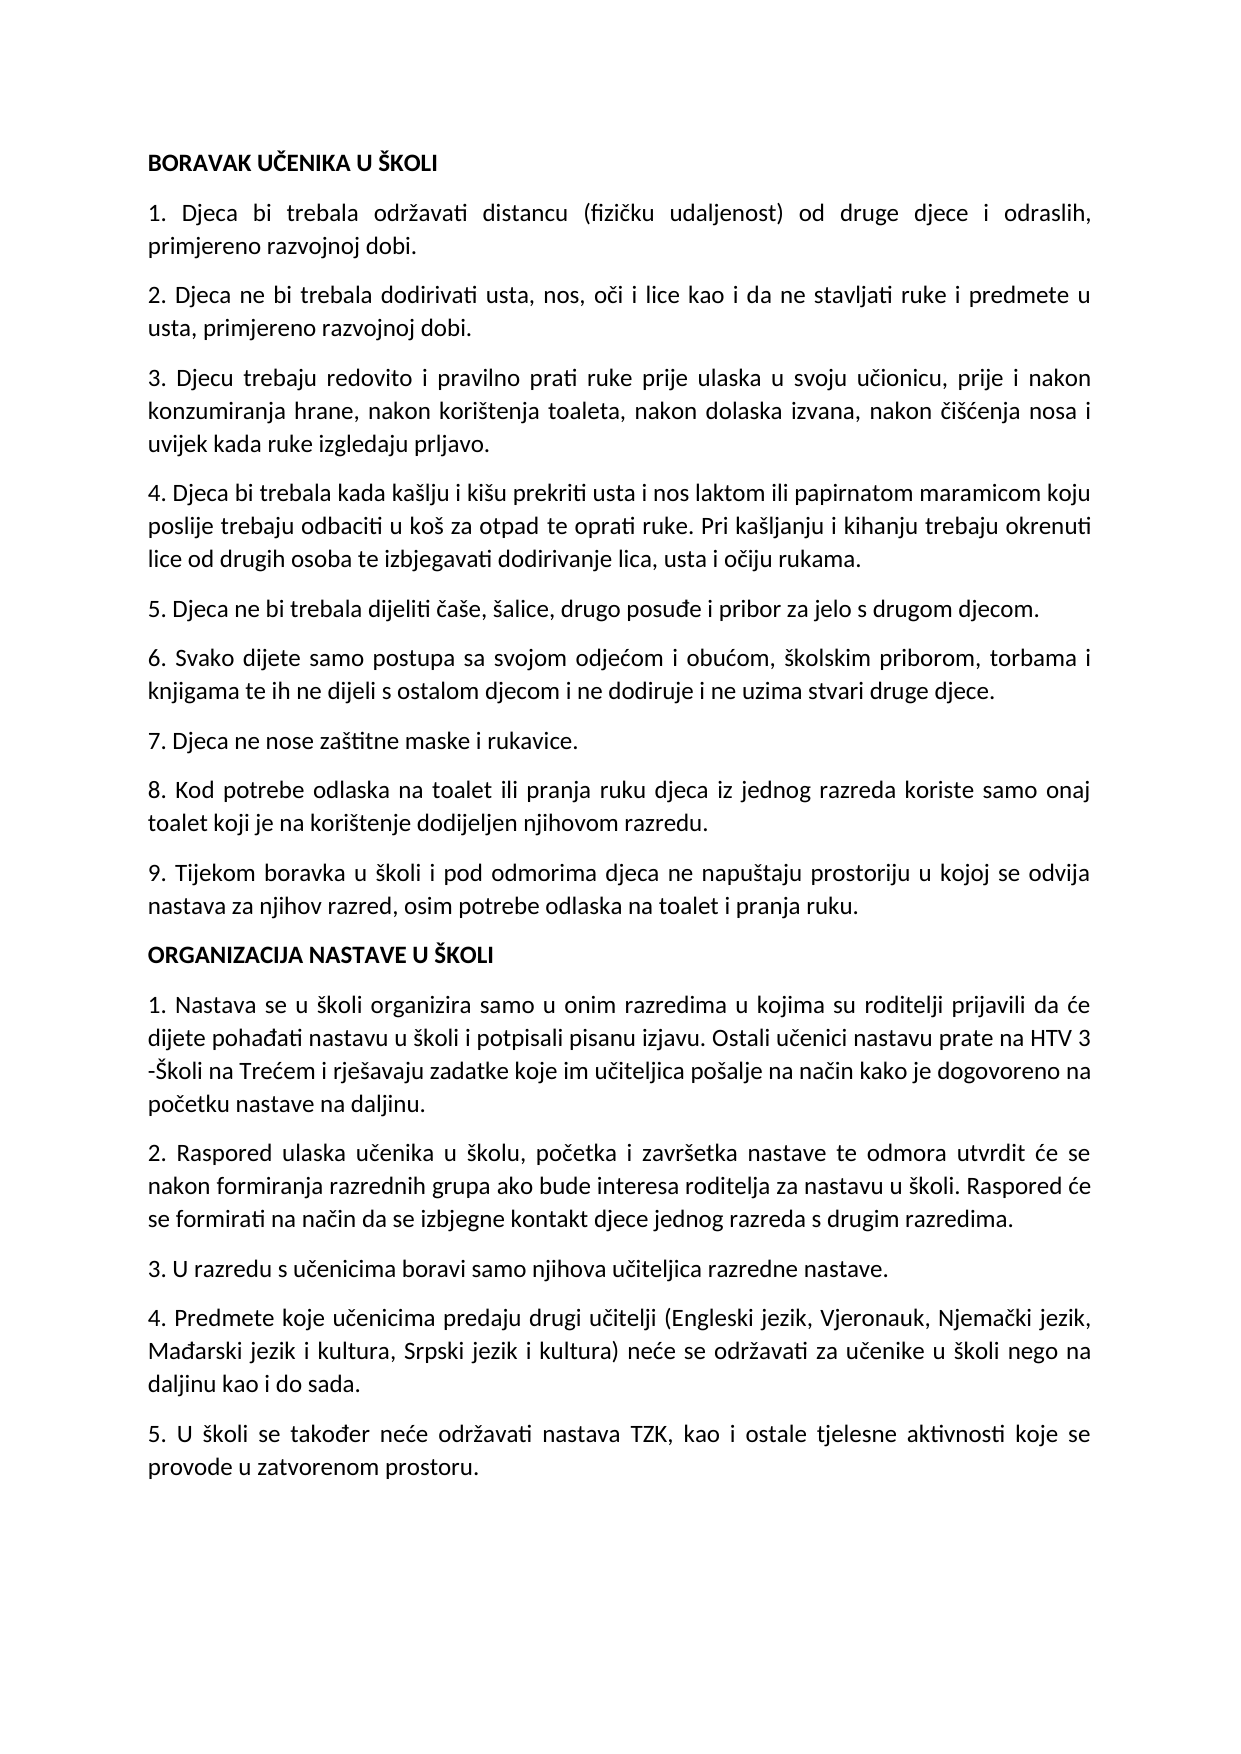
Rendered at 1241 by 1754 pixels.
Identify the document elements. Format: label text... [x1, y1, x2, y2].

text 2. Djeca ne bi trebala dodirivati usta, nos, oči i lice kao i da ne stavljati ruke i predmete u usta, primjereno razvojnoj dobi. [148, 280, 1093, 343]
text 2. Raspored ulaska učenika u školu, početka i završetka nastave te odmora utvrdit će se nakon formiranja razrednih grupa ako bude interesa roditelja za nastavu u školi. Raspored će se formirati na način da se izbjegne kontakt djece jednog razreda s drugim razredima. [148, 1138, 1093, 1234]
text 5. U školi se također neće održavati nastava TZK, kao i ostale tjelesne aktivnosti koje se provode u zatvorenom prostoru. [148, 1418, 1093, 1481]
text 4. Djeca bi trebala kada kašlju i kišu prekriti usta i nos laktom ili papirnatom maramicom koju poslije trebaju odbaciti u koš za otpad te oprati ruke. Pri kašljanju i kihanju trebaju okrenuti lice od drugih osoba te izbjegavati dodirivanje lica, usta i očiju rukama. [148, 478, 1093, 574]
text 4. Predmete koje učenicima predaju drugi učitelji (Engleski jezik, Vjeronauk, Njemački jezik, Mađarski jezik i kultura, Srpski jezik i kultura) neće se održavati za učenike u školi nego na daljinu kao i do sada. [148, 1303, 1093, 1399]
text 7. Djeca ne nose zaštitne maske i rukavice. [148, 725, 1093, 756]
text 3. Djecu trebaju redovito i pravilno prati ruke prije ulaska u svoju učionicu, prije i nakon konzumiranja hrane, nakon korištenja toaleta, nakon dolaska izvana, nakon čišćenja nosa i uvijek kada ruke izgledaju prljavo. [148, 362, 1093, 458]
text 1. Nastava se u školi organizira samo u onim razredima u kojima su roditelji prijavili da će dijete pohađati nastavu u školi i potpisali pisanu izjavu. Ostali učenici nastavu prate na HTV 3 -Školi na Trećem i rješavaju zadatke koje im učiteljica pošalje na način kako je dogovoreno na početku nastave na daljinu. [148, 989, 1093, 1118]
text BORAVAK UČENIKA U ŠKOLI [148, 148, 1093, 178]
text 6. Svako dijete samo postupa sa svojom odjećom i obućom, školskim priborom, torbama i knjigama te ih ne dijeli s ostalom djecom i ne dodiruje i ne uzima stvari druge djece. [148, 643, 1093, 706]
text 5. Djeca ne bi trebala dijeliti čaše, šalice, drugo posuđe i pribor za jelo s drugom djecom. [148, 593, 1093, 623]
text 3. U razredu s učenicima boravi samo njihova učiteljica razredne nastave. [148, 1253, 1093, 1283]
text 1. Djeca bi trebala održavati distancu (fizičku udaljenost) od druge djece i odraslih, primjereno razvojnoj dobi. [148, 197, 1093, 261]
text ORGANIZACIJA NASTAVE U ŠKOLI [148, 940, 1093, 970]
text 9. Tijekom boravka u školi i pod odmorima djeca ne napuštaju prostoriju u kojoj se odvija nastava za njihov razred, osim potrebe odlaska na toalet i pranja ruku. [148, 857, 1093, 921]
text 8. Kod potrebe odlaska na toalet ili pranja ruku djeca iz jednog razreda koriste samo onaj toalet koji je na korištenje dodijeljen njihovom razredu. [148, 775, 1093, 838]
